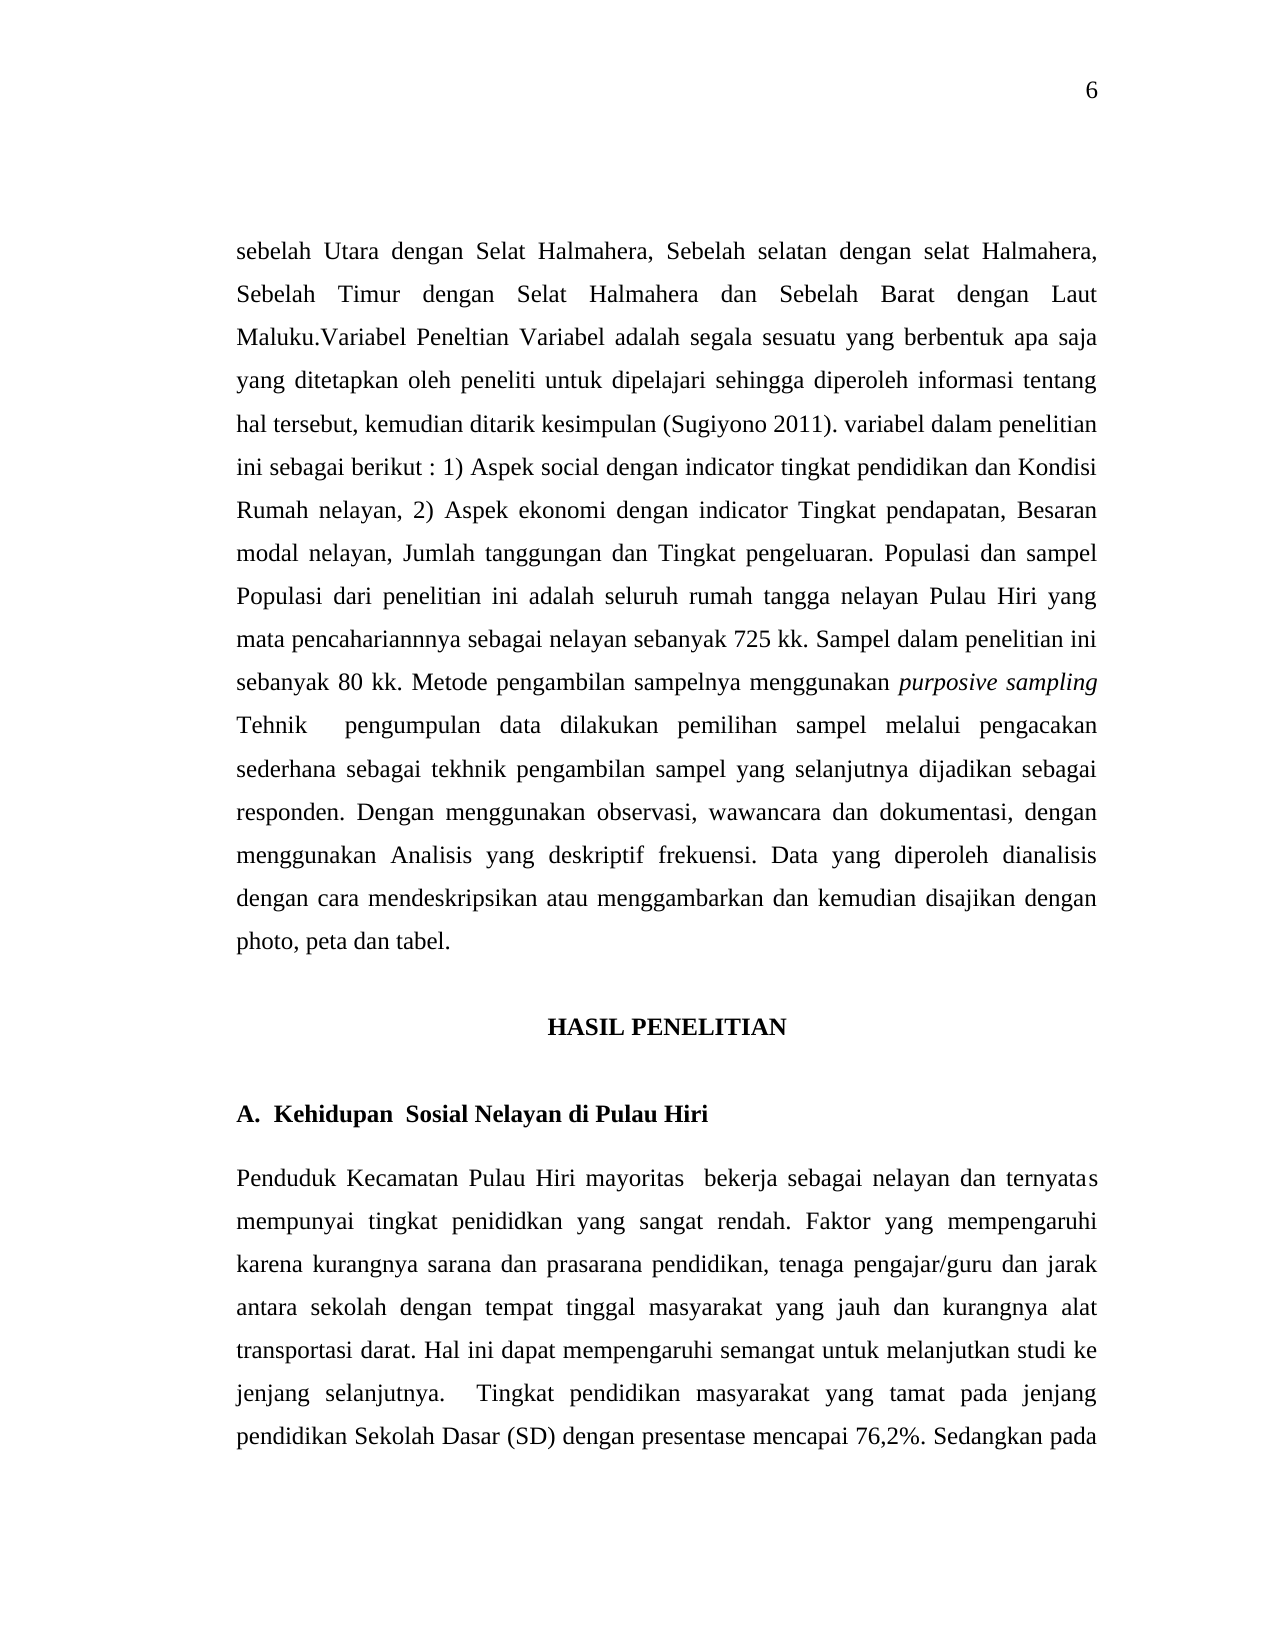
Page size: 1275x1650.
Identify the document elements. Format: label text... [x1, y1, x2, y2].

text HASIL PENELITIAN [236, 1012, 1098, 1041]
list Kehidupan Sosial Nelayan di Pulau Hiri [236, 1099, 1098, 1127]
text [236, 236, 1098, 955]
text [236, 1163, 1098, 1450]
